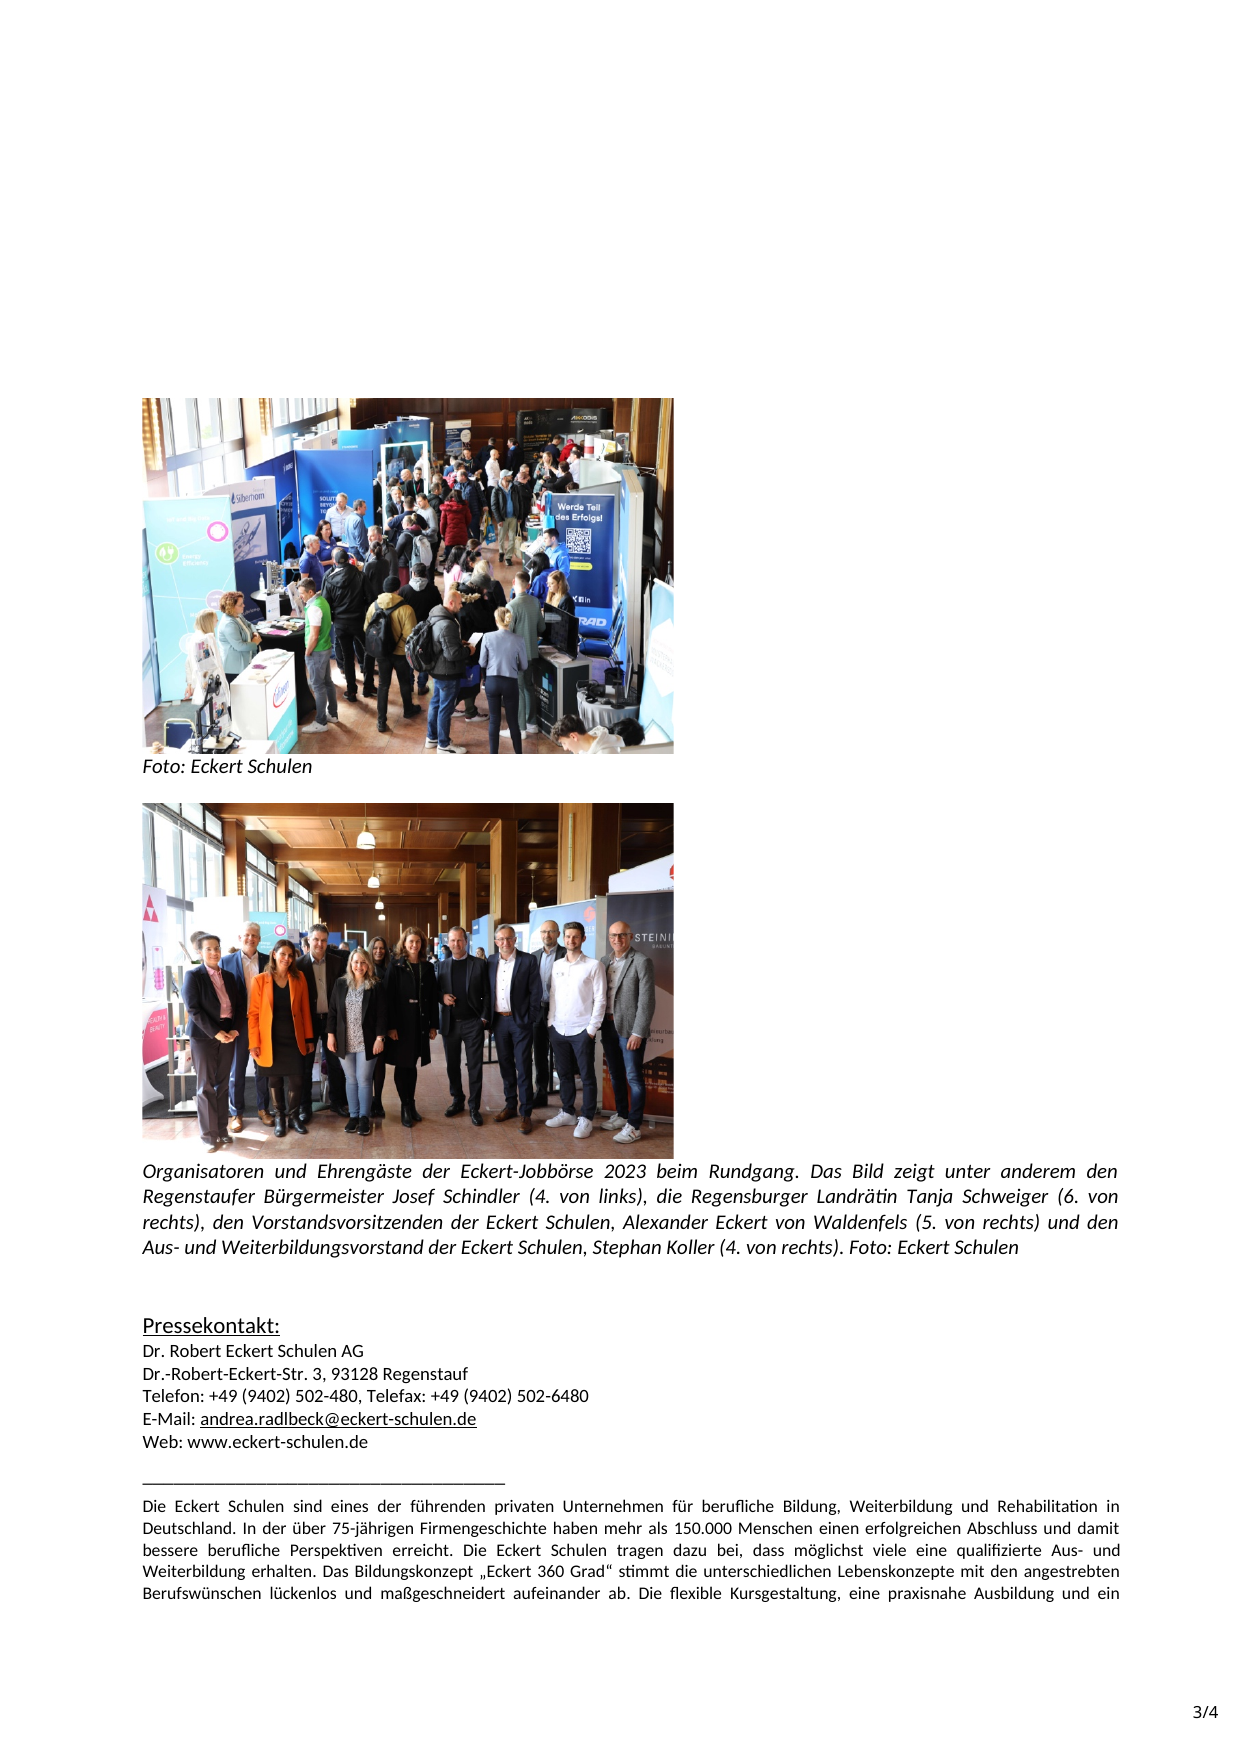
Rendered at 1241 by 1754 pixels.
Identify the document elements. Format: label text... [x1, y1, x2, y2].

text Foto: Eckert Schulen [142, 753, 1122, 778]
text Dr. Robert Eckert Schulen AG [142, 1339, 1119, 1362]
text Telefon: +49 (9402) 502-480, Telefax: +49 (9402) 502-6480 [142, 1385, 1119, 1408]
picture [142, 803, 674, 1159]
text Pressekontakt: [142, 1311, 1122, 1339]
picture [142, 398, 674, 754]
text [142, 1496, 1122, 1604]
text Organisatoren und Ehrengäste der Eckert-Jobbörse 2023 beim Rundgang. Das Bild zeigt unter anderem den Regenstaufer Bürgermeister Josef Schindler (4. von links), die Regensburger Landrätin Tanja Schweiger (6. von rechts), den Vorstandsvorsitzenden der Eckert Schulen, Alexander Eckert von Waldenfels (5. von rechts) und den Aus- und Weiterbildungsvorstand der Eckert Schulen, Stephan Koller (4. von rechts). Foto: Eckert Schulen [142, 1158, 1122, 1260]
text E-Mail: andrea.radlbeck@eckert-schulen.de [142, 1408, 1119, 1431]
text Web: www.eckert-schulen.de [142, 1431, 1119, 1453]
text Dr.-Robert-Eckert-Str. 3, 93128 Regenstauf [142, 1362, 1119, 1385]
text ___________________________________ [142, 1462, 1077, 1487]
